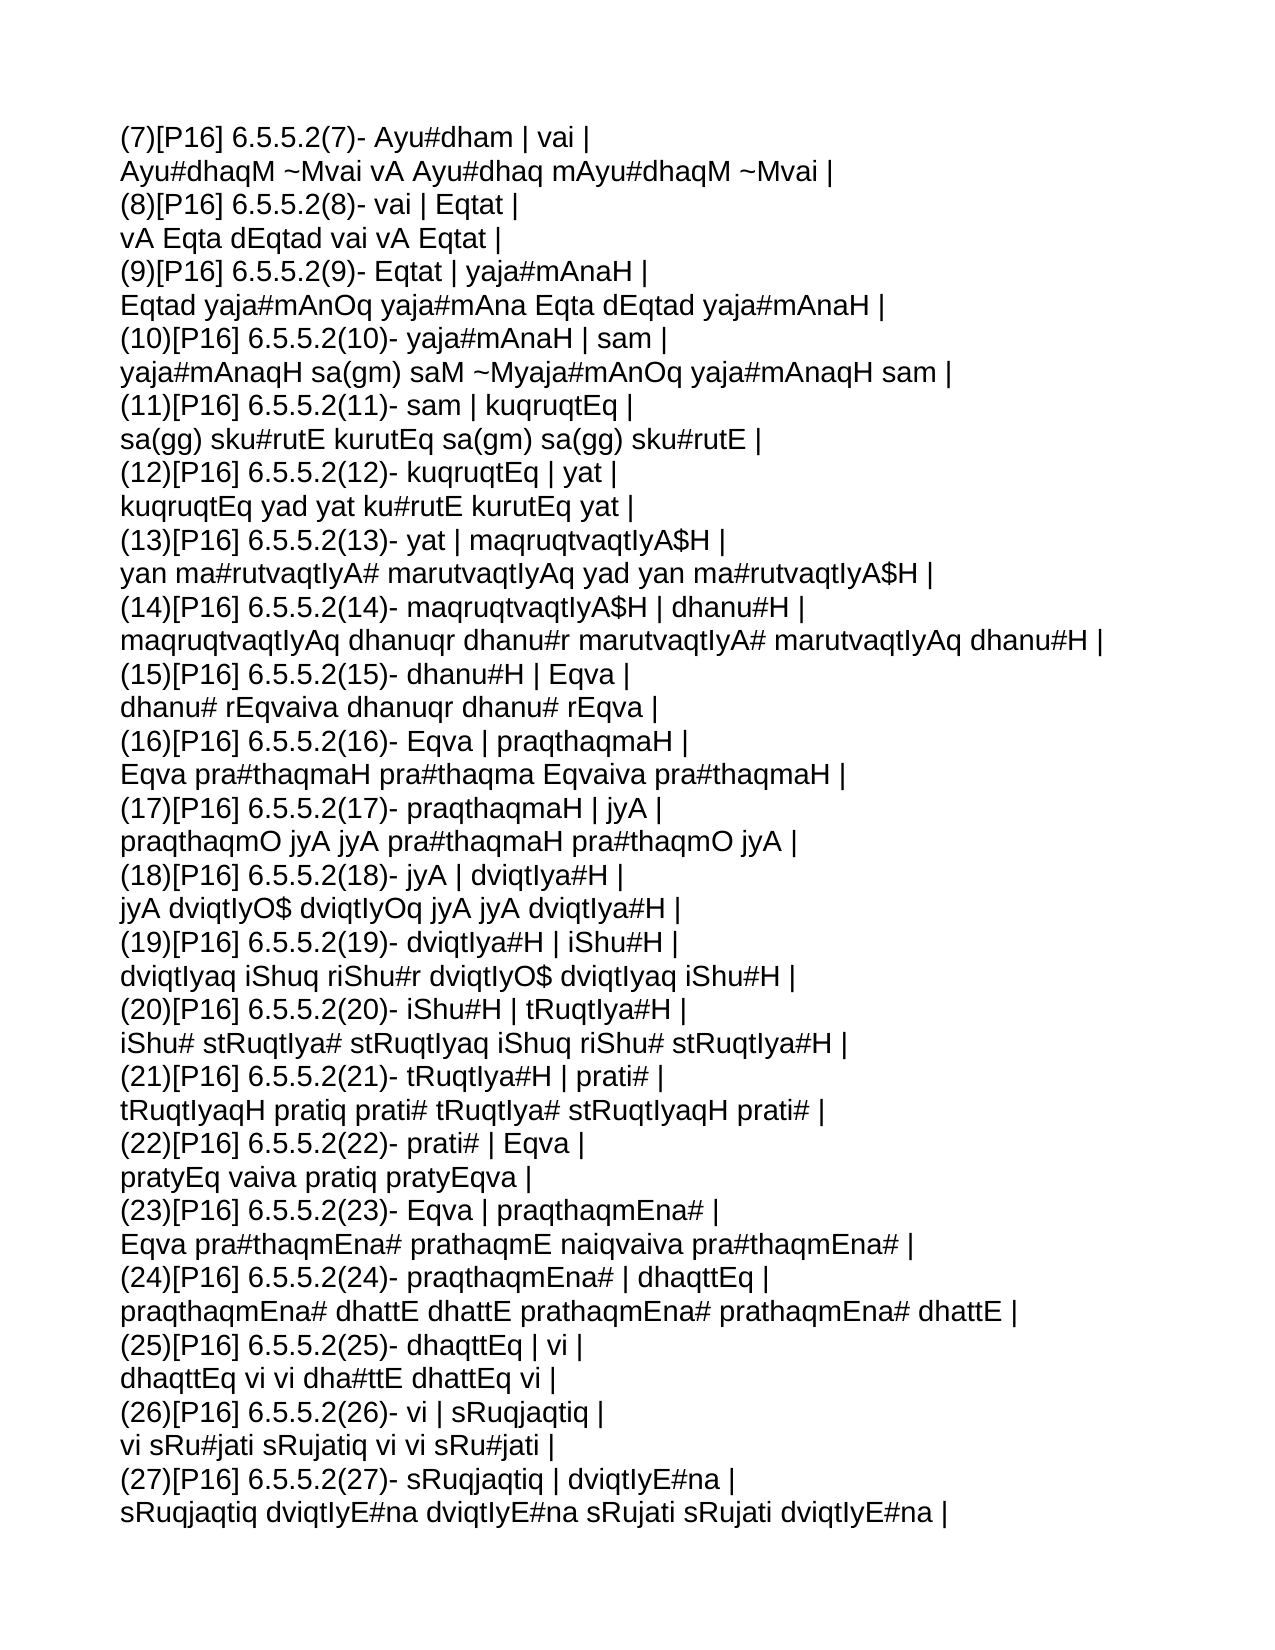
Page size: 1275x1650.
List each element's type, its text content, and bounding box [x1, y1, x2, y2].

text (8)[P16] 6.5.5.2(8)- vai | Eqtat | [120, 187, 1200, 221]
text Eqva pra#thaqmaH pra#thaqma Eqvaiva pra#thaqmaH | [120, 757, 1200, 791]
text jyA dviqtIyO$ dviqtIyOq jyA jyA dviqtIya#H | [120, 891, 1200, 925]
text (27)[P16] 6.5.5.2(27)- sRuqjaqtiq | dviqtIyE#na | [120, 1462, 1200, 1495]
text dviqtIyaq iShuq riShu#r dviqtIyO$ dviqtIyaq iShu#H | [120, 958, 1200, 992]
text yan ma#rutvaqtIyA# marutvaqtIyAq yad yan ma#rutvaqtIyA$H | [120, 556, 1200, 589]
text (23)[P16] 6.5.5.2(23)- Eqva | praqthaqmEna# | [120, 1193, 1200, 1227]
text (15)[P16] 6.5.5.2(15)- dhanu#H | Eqva | [120, 657, 1200, 690]
text praqthaqmEna# dhattE dhattE prathaqmEna# prathaqmEna# dhattE | [120, 1294, 1200, 1327]
text tRuqtIyaqH pratiq prati# tRuqtIya# stRuqtIyaqH prati# | [120, 1093, 1200, 1126]
text vA Eqta dEqtad vai vA Eqtat | [120, 221, 1200, 254]
text sa(gg) sku#rutE kurutEq sa(gm) sa(gg) sku#rutE | [120, 422, 1200, 455]
text Eqtad yaja#mAnOq yaja#mAna Eqta dEqtad yaja#mAnaH | [120, 288, 1200, 321]
text sRuqjaqtiq dviqtIyE#na dviqtIyE#na sRujati sRujati dviqtIyE#na | [120, 1495, 1200, 1529]
text praqthaqmO jyA jyA pra#thaqmaH pra#thaqmO jyA | [120, 824, 1200, 858]
text Eqva pra#thaqmEna# prathaqmE naiqvaiva pra#thaqmEna# | [120, 1227, 1200, 1260]
text (16)[P16] 6.5.5.2(16)- Eqva | praqthaqmaH | [120, 724, 1200, 757]
text (10)[P16] 6.5.5.2(10)- yaja#mAnaH | sam | [120, 321, 1200, 355]
text dhaqttEq vi vi dha#ttE dhattEq vi | [120, 1361, 1200, 1394]
text Ayu#dhaqM ~Mvai vA Ayu#dhaq mAyu#dhaqM ~Mvai | [120, 153, 1200, 187]
text (19)[P16] 6.5.5.2(19)- dviqtIya#H | iShu#H | [120, 925, 1200, 958]
text (24)[P16] 6.5.5.2(24)- praqthaqmEna# | dhaqttEq | [120, 1260, 1200, 1294]
text (9)[P16] 6.5.5.2(9)- Eqtat | yaja#mAnaH | [120, 254, 1200, 288]
text maqruqtvaqtIyAq dhanuqr dhanu#r marutvaqtIyA# marutvaqtIyAq dhanu#H | [120, 623, 1200, 657]
text (11)[P16] 6.5.5.2(11)- sam | kuqruqtEq | [120, 388, 1200, 422]
text (20)[P16] 6.5.5.2(20)- iShu#H | tRuqtIya#H | [120, 992, 1200, 1026]
text pratyEq vaiva pratiq pratyEqva | [120, 1160, 1200, 1193]
text (7)[P16] 6.5.5.2(7)- Ayu#dham | vai | [120, 120, 1200, 153]
text (13)[P16] 6.5.5.2(13)- yat | maqruqtvaqtIyA$H | [120, 522, 1200, 556]
text (22)[P16] 6.5.5.2(22)- prati# | Eqva | [120, 1126, 1200, 1160]
text (14)[P16] 6.5.5.2(14)- maqruqtvaqtIyA$H | dhanu#H | [120, 589, 1200, 623]
text (25)[P16] 6.5.5.2(25)- dhaqttEq | vi | [120, 1327, 1200, 1361]
text vi sRu#jati sRujatiq vi vi sRu#jati | [120, 1428, 1200, 1462]
text (17)[P16] 6.5.5.2(17)- praqthaqmaH | jyA | [120, 791, 1200, 824]
text (12)[P16] 6.5.5.2(12)- kuqruqtEq | yat | [120, 455, 1200, 489]
text (18)[P16] 6.5.5.2(18)- jyA | dviqtIya#H | [120, 858, 1200, 891]
text kuqruqtEq yad yat ku#rutE kurutEq yat | [120, 489, 1200, 522]
text dhanu# rEqvaiva dhanuqr dhanu# rEqva | [120, 690, 1200, 724]
text yaja#mAnaqH sa(gm) saM ~Myaja#mAnOq yaja#mAnaqH sam | [120, 355, 1200, 388]
text (26)[P16] 6.5.5.2(26)- vi | sRuqjaqtiq | [120, 1394, 1200, 1428]
text (21)[P16] 6.5.5.2(21)- tRuqtIya#H | prati# | [120, 1059, 1200, 1093]
text iShu# stRuqtIya# stRuqtIyaq iShuq riShu# stRuqtIya#H | [120, 1026, 1200, 1059]
